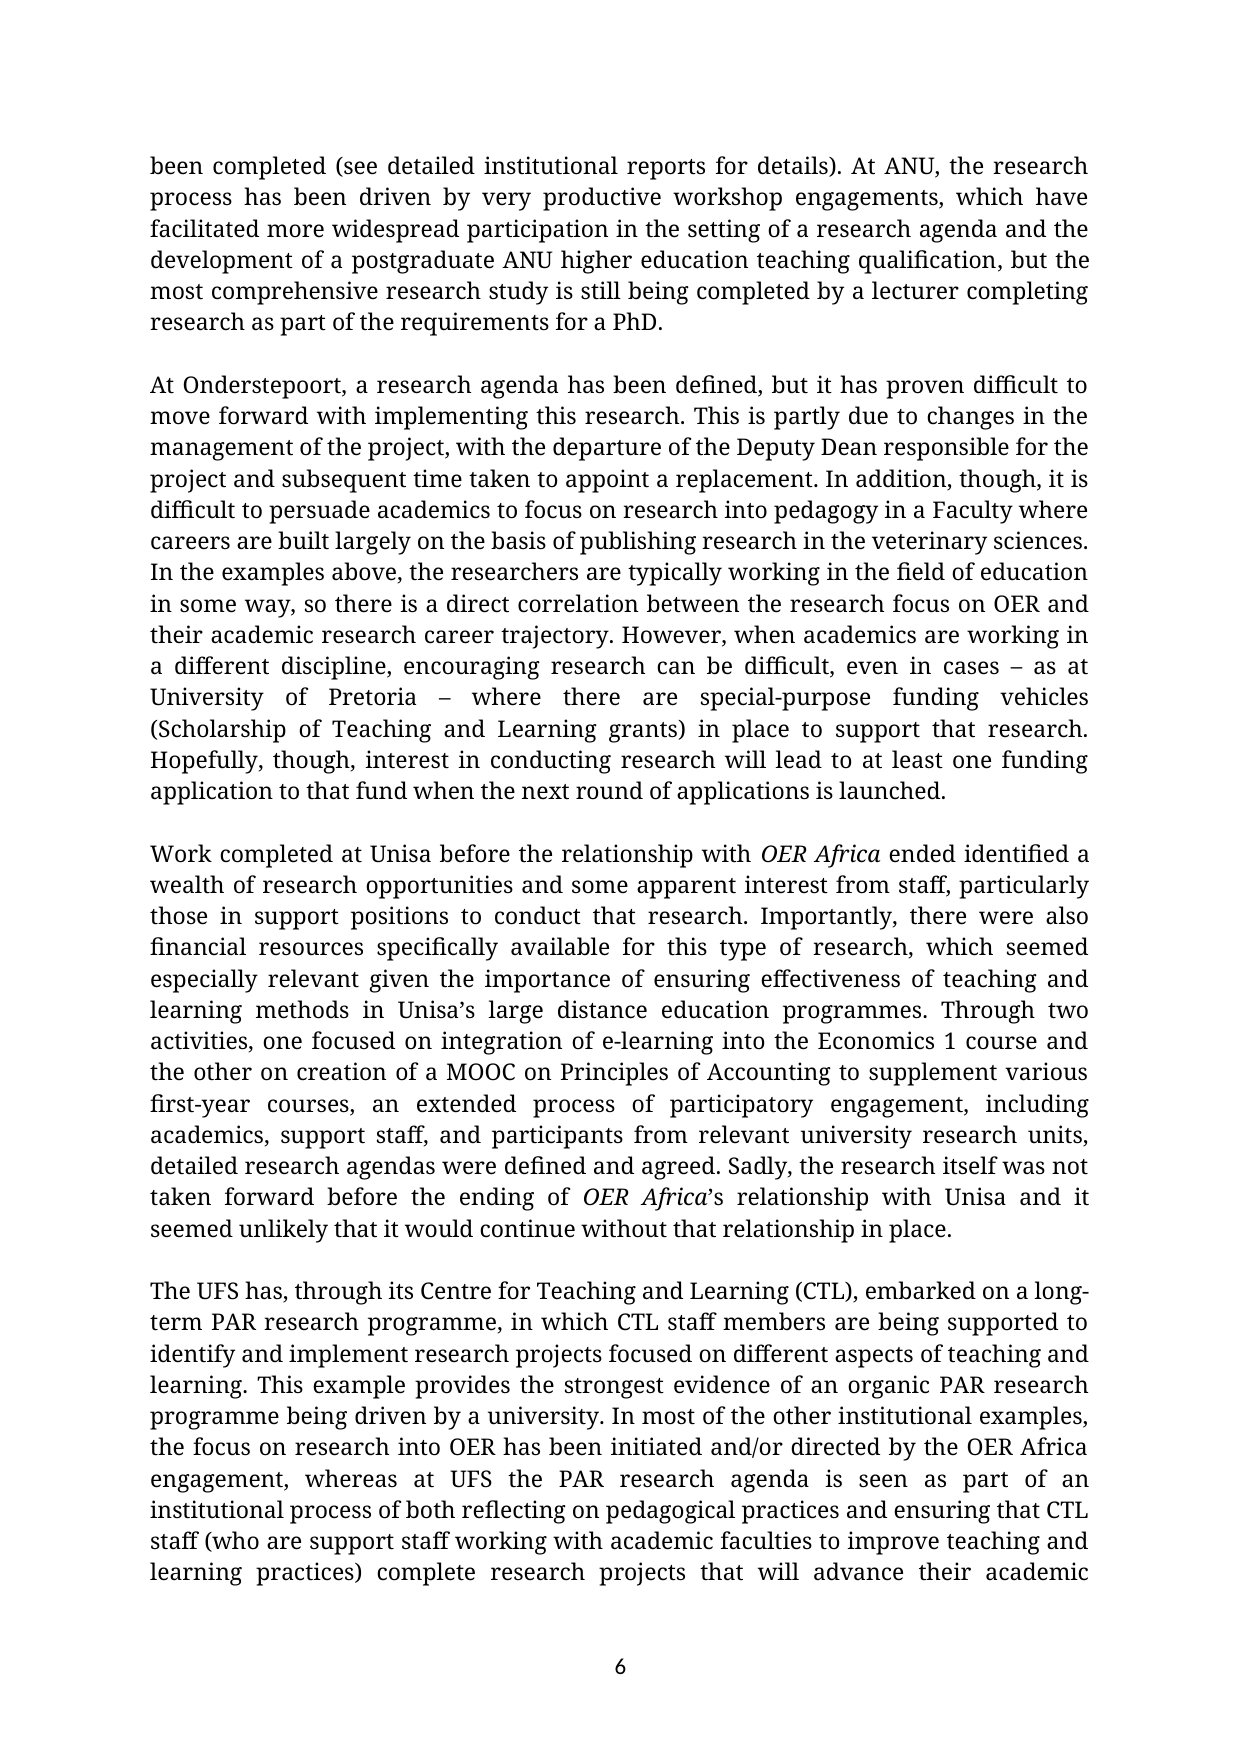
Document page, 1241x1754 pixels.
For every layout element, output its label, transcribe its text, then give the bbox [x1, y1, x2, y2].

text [150, 150, 1090, 337]
text At Onderstepoort, a research agenda has been defined, but it has proven difficult to move forward with implementing this research. This is partly due to changes in the management of the project, with the departure of the Deputy Dean responsible for the project and subsequent time taken to appoint a replacement. In addition, though, it is difficult to persuade academics to focus on research into pedagogy in a Faculty where careers are built largely on the basis of publishing research in the veterinary sciences. In the examples above, the researchers are typically working in the field of education in some way, so there is a direct correlation between the research focus on OER and their academic research career trajectory. However, when academics are working in a different discipline, encouraging research can be difficult, even in cases – as at University of Pretoria – where there are special-purpose funding vehicles (Scholarship of Teaching and Learning grants) in place to support that research. Hopefully, though, interest in conducting research will lead to at least one funding application to that fund when the next round of applications is launched. [150, 369, 1090, 806]
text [150, 1275, 1090, 1587]
text Work completed at Unisa before the relationship with OER Africa ended identified a wealth of research opportunities and some apparent interest from staff, particularly those in support positions to conduct that research. Importantly, there were also financial resources specifically available for this type of research, which seemed especially relevant given the importance of ensuring effectiveness of teaching and learning methods in Unisa’s large distance education programmes. Through two activities, one focused on integration of e-learning into the Economics 1 course and the other on creation of a MOOC on Principles of Accounting to supplement various first-year courses, an extended process of participatory engagement, including academics, support staff, and participants from relevant university research units, detailed research agendas were defined and agreed. Sadly, the research itself was not taken forward before the ending of OER Africa’s relationship with Unisa and it seemed unlikely that it would continue without that relationship in place. [150, 837, 1090, 1244]
